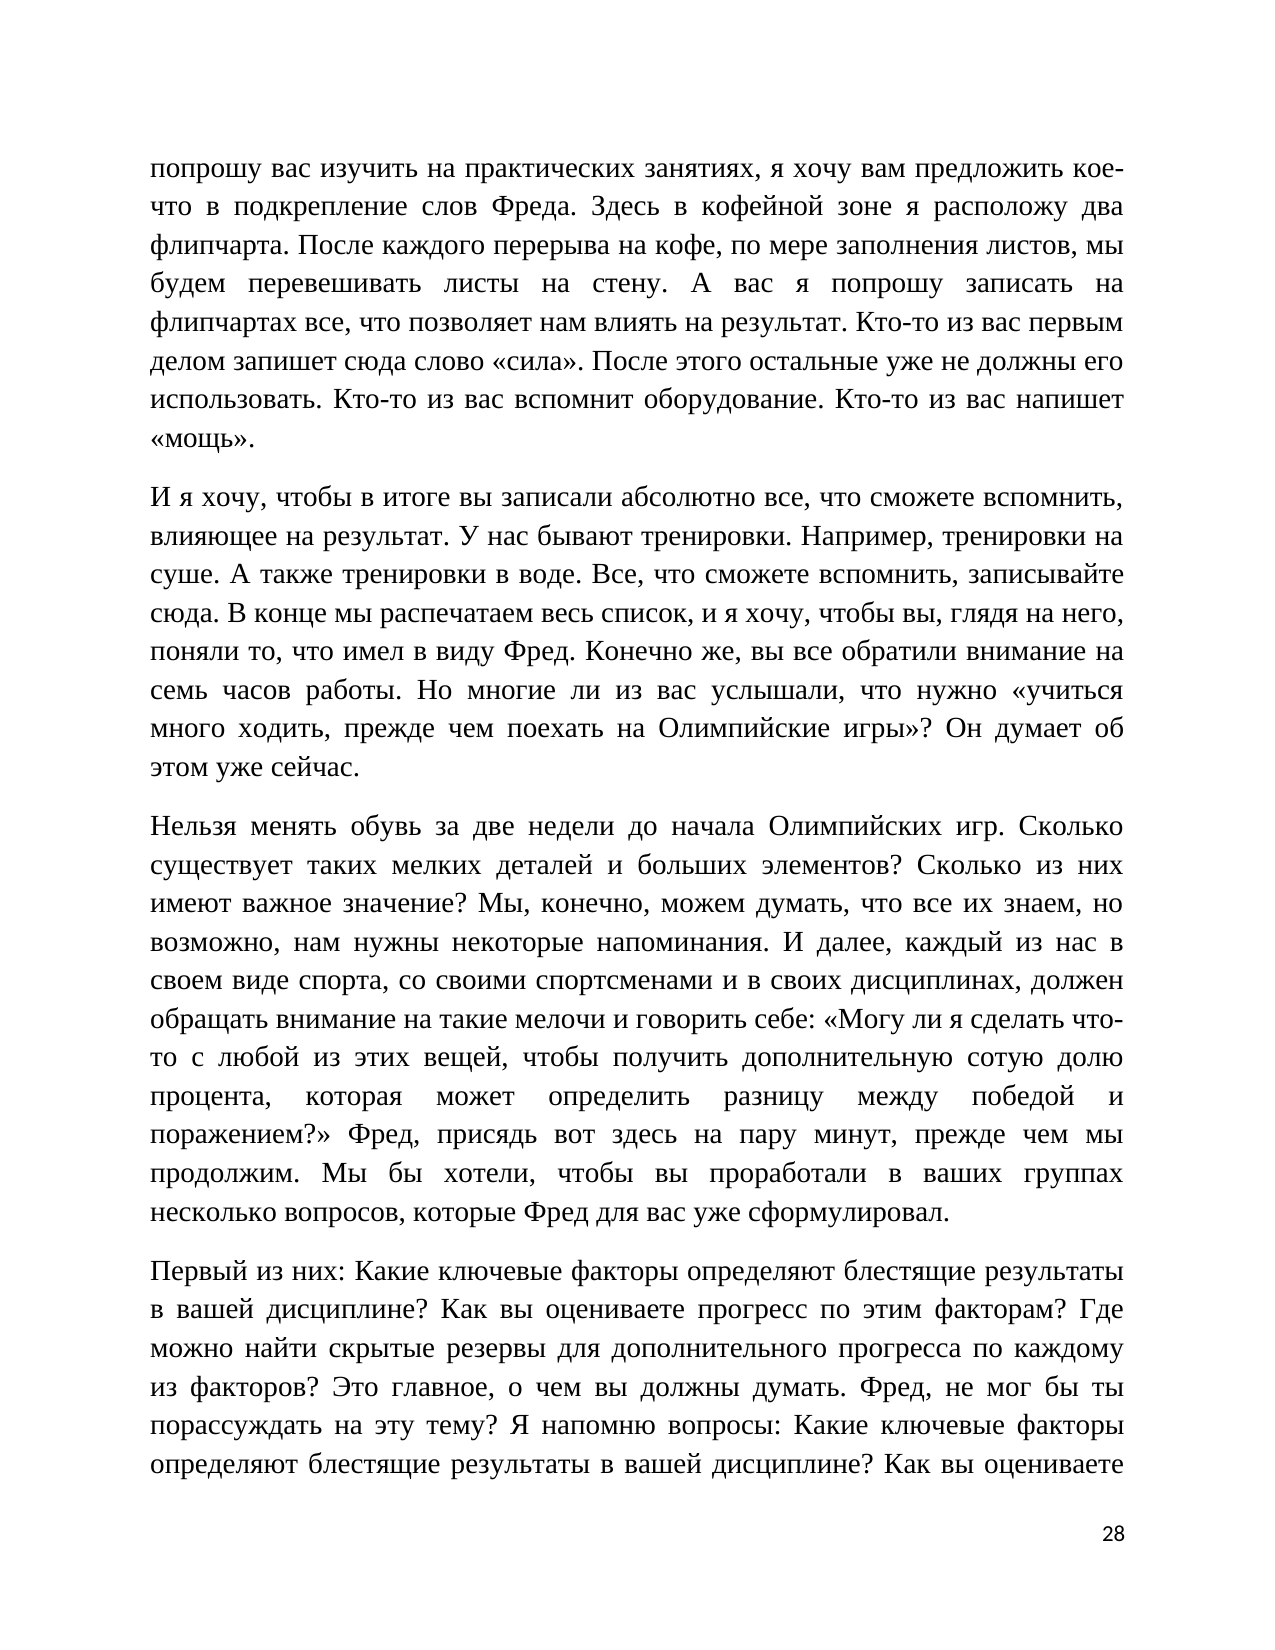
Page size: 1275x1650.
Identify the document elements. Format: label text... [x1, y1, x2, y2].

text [150, 150, 1125, 453]
text Нельзя менять обувь за две недели до начала Олимпийских игр. Сколько существует таких мелких деталей и больших элементов? Сколько из них имеют важное значение? Мы, конечно, можем думать, что все их знаем, но возможно, нам нужны некоторые напоминания. И далее, каждый из нас в своем виде спорта, со своими спортсменами и в своих дисциплинах, должен обращать внимание на такие мелочи и говорить себе: «Могу ли я сделать что-то с любой из этих вещей, чтобы получить дополнительную сотую долю процента, которая может определить разницу между победой и поражением?» Фред, присядь вот здесь на пару минут, прежде чем мы продолжим. Мы бы хотели, чтобы вы проработали в ваших группах несколько вопросов, которые Фред для вас уже сформулировал. [150, 808, 1125, 1227]
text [150, 1253, 1125, 1479]
text И я хочу, чтобы в итоге вы записали абсолютно все, что сможете вспомнить, влияющее на результат. У нас бывают тренировки. Например, тренировки на суше. А также тренировки в воде. Все, что сможете вспомнить, записывайте сюда. В конце мы распечатаем весь список, и я хочу, чтобы вы, глядя на него, поняли то, что имел в виду Фред. Конечно же, вы все обратили внимание на семь часов работы. Но многие ли из вас услышали, что нужно «учиться много ходить, прежде чем поехать на Олимпийские игры»? Он думает об этом уже сейчас. [150, 479, 1125, 782]
